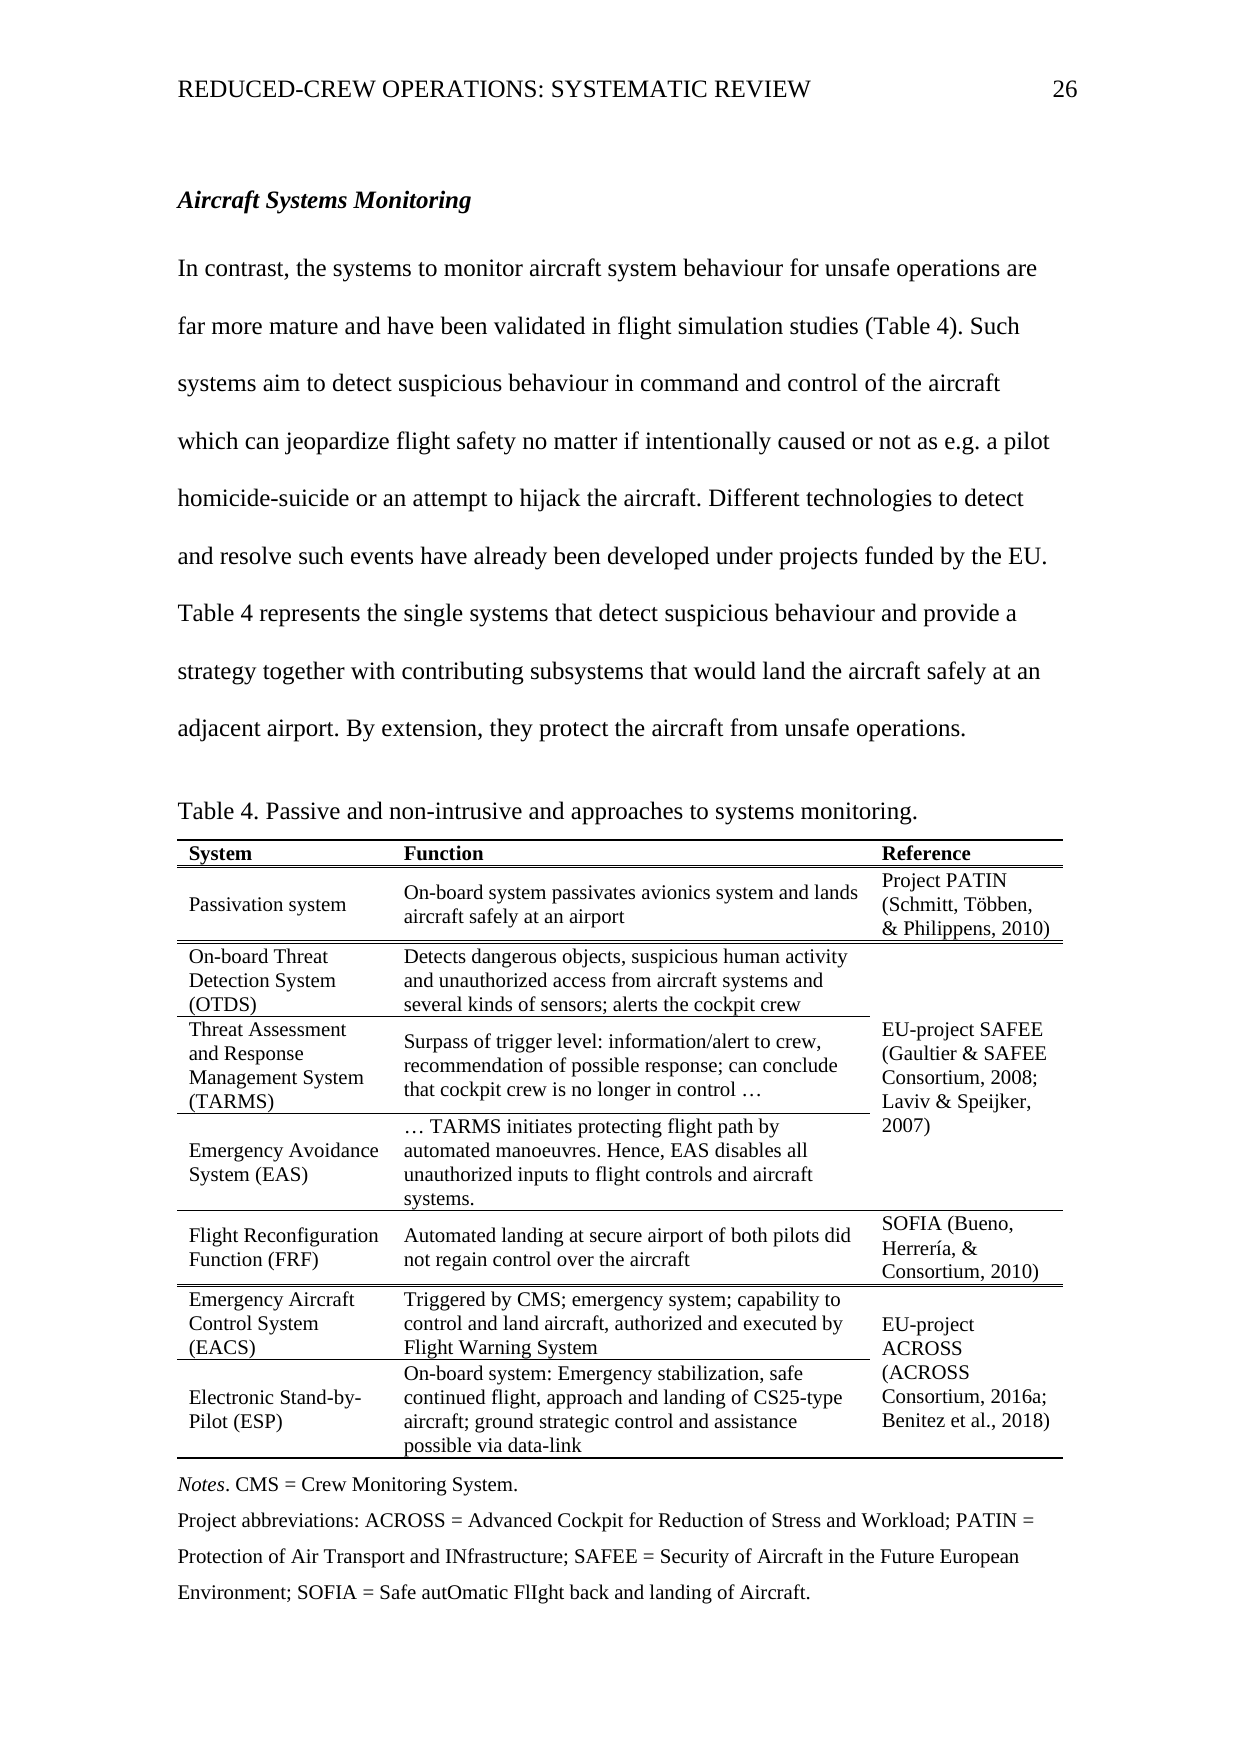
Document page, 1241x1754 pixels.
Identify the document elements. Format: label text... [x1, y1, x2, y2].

table_cell EU-project SAFEE (Gaultier & SAFEE Consortium, 2008; Laviv & Speijker, 2007) [870, 944, 1062, 1210]
table_cell EU-project ACROSS (ACROSS Consortium, 2016a; Benitez et al., 2018) [870, 1287, 1062, 1457]
table_cell Detects dangerous objects, suspicious human activity and unauthorized access from aircraft systems and several kinds of sensors; alerts the cockpit crew [392, 944, 870, 1016]
table_cell Automated landing at secure airport of both pilots did not regain control over the aircraft [392, 1211, 870, 1283]
table_cell Threat Assessment and Response Management System (TARMS) [177, 1017, 392, 1113]
text Notes. CMS = Crew Monitoring System. Project abbreviations: ACROSS = Advanced Cockpit for Reduction of Stress and Workload; PATIN = Protection of Air Transport and INfrastructure; SAFEE = Security of Aircraft in the Future European Environment; SOFIA = Safe autOmatic FlIght back and landing of Aircraft. [177, 1472, 1063, 1604]
table_cell On-board Threat Detection System (OTDS) [177, 944, 392, 1016]
table_header System [177, 841, 392, 865]
table_cell Surpass of trigger level: information/alert to crew, recommendation of possible response; can conclude that cockpit crew is no longer in control … [392, 1017, 870, 1113]
table_cell Triggered by CMS; emergency system; capability to control and land aircraft, authorized and executed by Flight Warning System [392, 1287, 870, 1359]
subtitle Aircraft Systems Monitoring [177, 185, 1004, 214]
table_cell Flight Reconfiguration Function (FRF) [177, 1211, 392, 1283]
table_cell Emergency Avoidance System (EAS) [177, 1114, 392, 1210]
table_cell … TARMS initiates protecting flight path by automated manoeuvres. Hence, EAS disables all unauthorized inputs to flight controls and aircraft systems. [392, 1114, 870, 1210]
table_cell Project PATIN (Schmitt, Többen, & Philippens, 2010) [870, 868, 1062, 940]
table_cell SOFIA (Bueno, Herrería, & Consortium, 2010) [870, 1211, 1062, 1283]
table_cell Emergency Aircraft Control System (EACS) [177, 1287, 392, 1359]
table_cell On-board system: Emergency stabilization, safe continued flight, approach and landing of CS25-type aircraft; ground strategic control and assistance possible via data-link [392, 1360, 870, 1457]
table_cell Electronic Stand-by-Pilot (ESP) [177, 1360, 392, 1457]
title Table 4. Passive and non-intrusive and approaches to systems monitoring. [177, 796, 1063, 824]
text In contrast, the systems to monitor aircraft system behaviour for unsafe operations are far more mature and have been validated in flight simulation studies (Table 4). Such systems aim to detect suspicious behaviour in command and control of the aircraft which can jeopardize flight safety no matter if intentionally caused or not as e.g. a pilot homicide-suicide or an attempt to hijack the aircraft. Different technologies to detect and resolve such events have already been developed under projects funded by the EU. Table 4 represents the single systems that detect suspicious behaviour and provide a strategy together with contributing subsystems that would land the aircraft safely at an adjacent airport. By extension, they protect the aircraft from unsafe operations. [177, 253, 1063, 742]
table_cell On-board system passivates avionics system and lands aircraft safely at an airport [392, 868, 870, 940]
table_header Function [392, 841, 870, 865]
table_cell Passivation system [177, 868, 392, 940]
table_header Reference [870, 841, 1062, 865]
